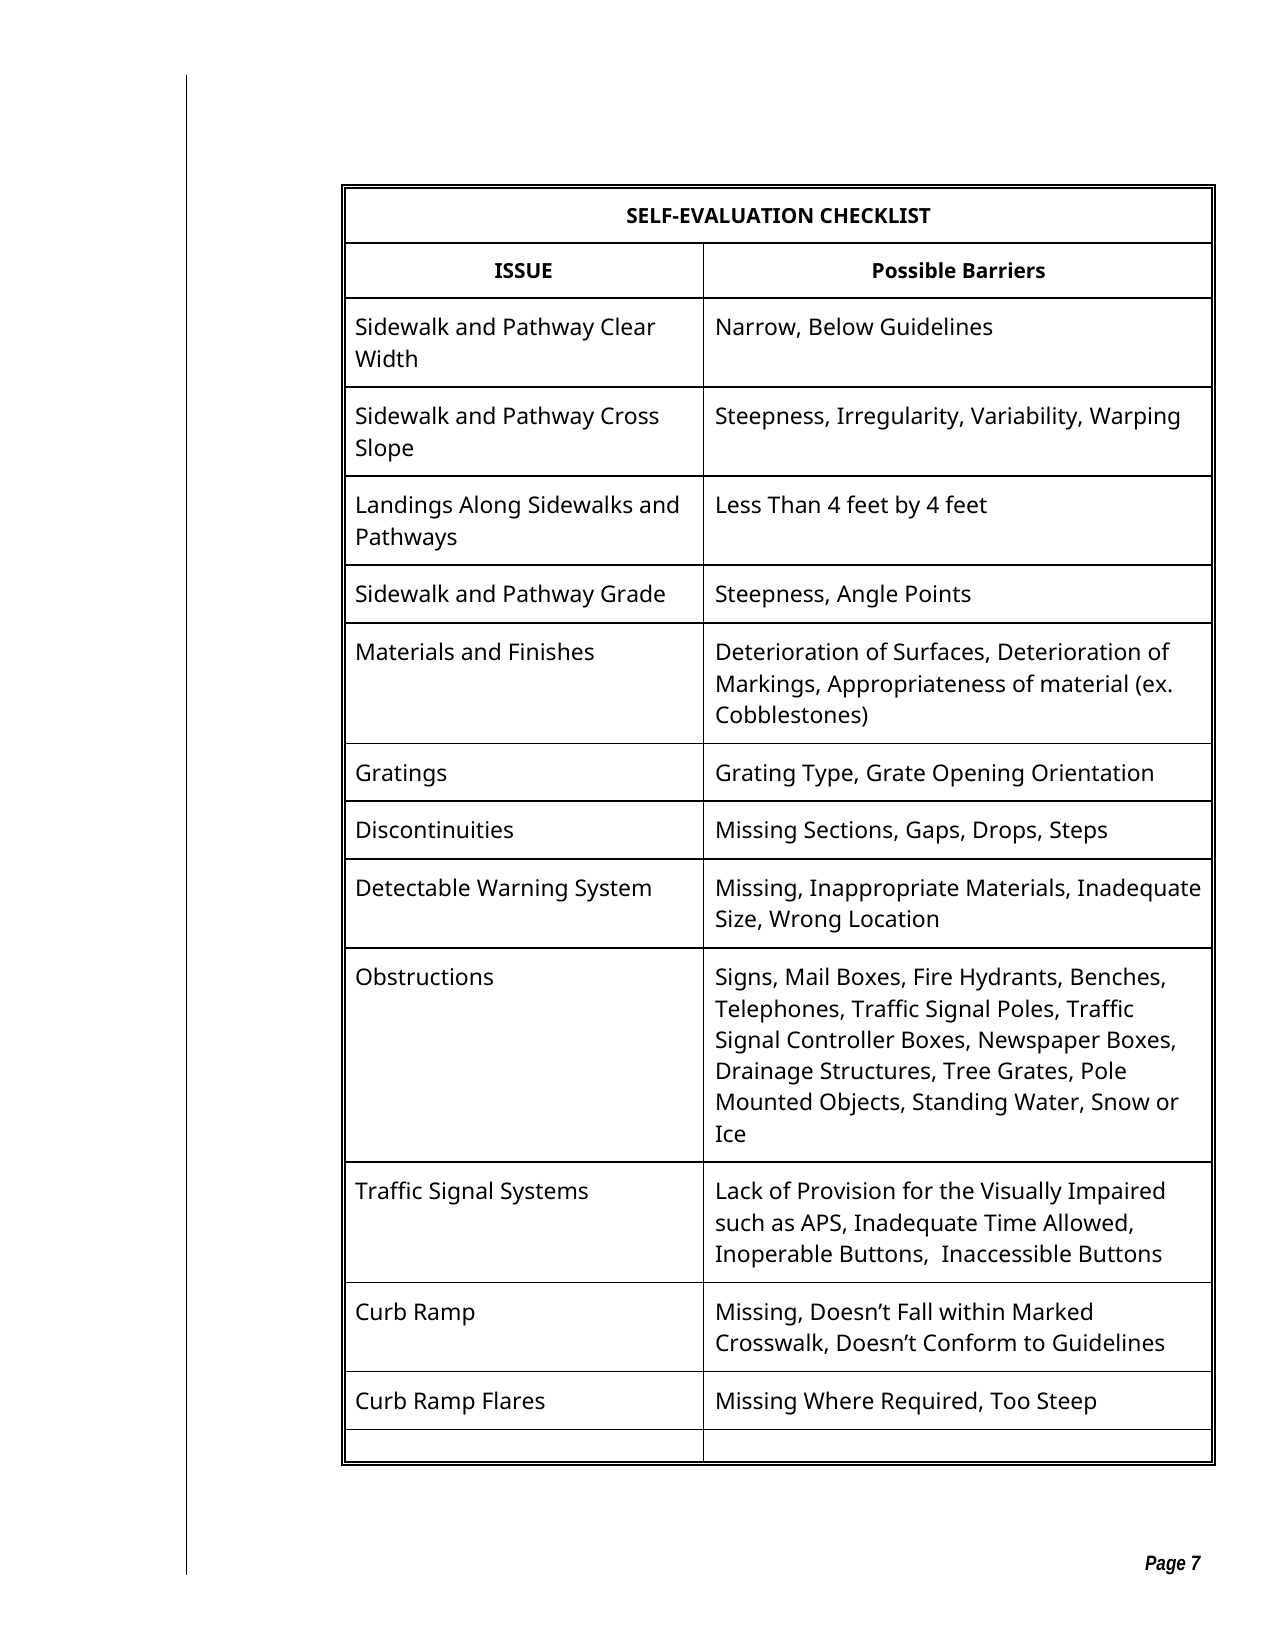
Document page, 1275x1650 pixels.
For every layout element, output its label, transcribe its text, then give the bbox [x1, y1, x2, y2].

table_cell Less Than 4 feet by 4 feet [704, 477, 1211, 564]
table_cell Discontinuities [346, 802, 703, 858]
table_cell Sidewalk and Pathway Cross Slope [346, 388, 703, 475]
table_cell [346, 1430, 703, 1461]
table_cell Landings Along Sidewalks and Pathways [346, 477, 703, 564]
table_cell Missing, Doesn’t Fall within Marked Crosswalk, Doesn’t Conform to Guidelines [704, 1283, 1211, 1371]
table_cell issuE [346, 244, 703, 297]
table_cell Possible Barriers [704, 244, 1211, 297]
table_cell Steepness, Irregularity, Variability, Warping [704, 388, 1211, 475]
table_cell Narrow, Below Guidelines [704, 299, 1211, 386]
table_cell Deterioration of Surfaces, Deterioration of Markings, Appropriateness of material (ex. Cobblestones) [704, 624, 1211, 742]
table_cell Detectable Warning System [346, 860, 703, 947]
table_header Self-evaluation checklist [346, 189, 1211, 242]
table_cell Missing, Inappropriate Materials, Inadequate Size, Wrong Location [704, 860, 1211, 947]
table_cell Gratings [346, 744, 703, 800]
table_cell Materials and Finishes [346, 624, 703, 742]
table_cell Grating Type, Grate Opening Orientation [704, 744, 1211, 800]
table_cell Missing Sections, Gaps, Drops, Steps [704, 802, 1211, 858]
table_cell Curb Ramp Flares [346, 1372, 703, 1428]
table_cell Obstructions [346, 949, 703, 1161]
table_cell Lack of Provision for the Visually Impaired such as APS, Inadequate Time Allowed, Inoperable Buttons, Inaccessible Buttons [704, 1163, 1211, 1282]
table_cell Missing Where Required, Too Steep [704, 1372, 1211, 1428]
table_cell Curb Ramp [346, 1283, 703, 1371]
table_cell Steepness, Angle Points [704, 566, 1211, 622]
table_cell [704, 1430, 1211, 1461]
table_cell Sidewalk and Pathway Grade [346, 566, 703, 622]
table_cell Sidewalk and Pathway Clear Width [346, 299, 703, 386]
table_cell Signs, Mail Boxes, Fire Hydrants, Benches, Telephones, Traffic Signal Poles, Traffic Signal Controller Boxes, Newspaper Boxes, Drainage Structures, Tree Grates, Pole Mounted Objects, Standing Water, Snow or Ice [704, 949, 1211, 1161]
table_cell Traffic Signal Systems [346, 1163, 703, 1282]
